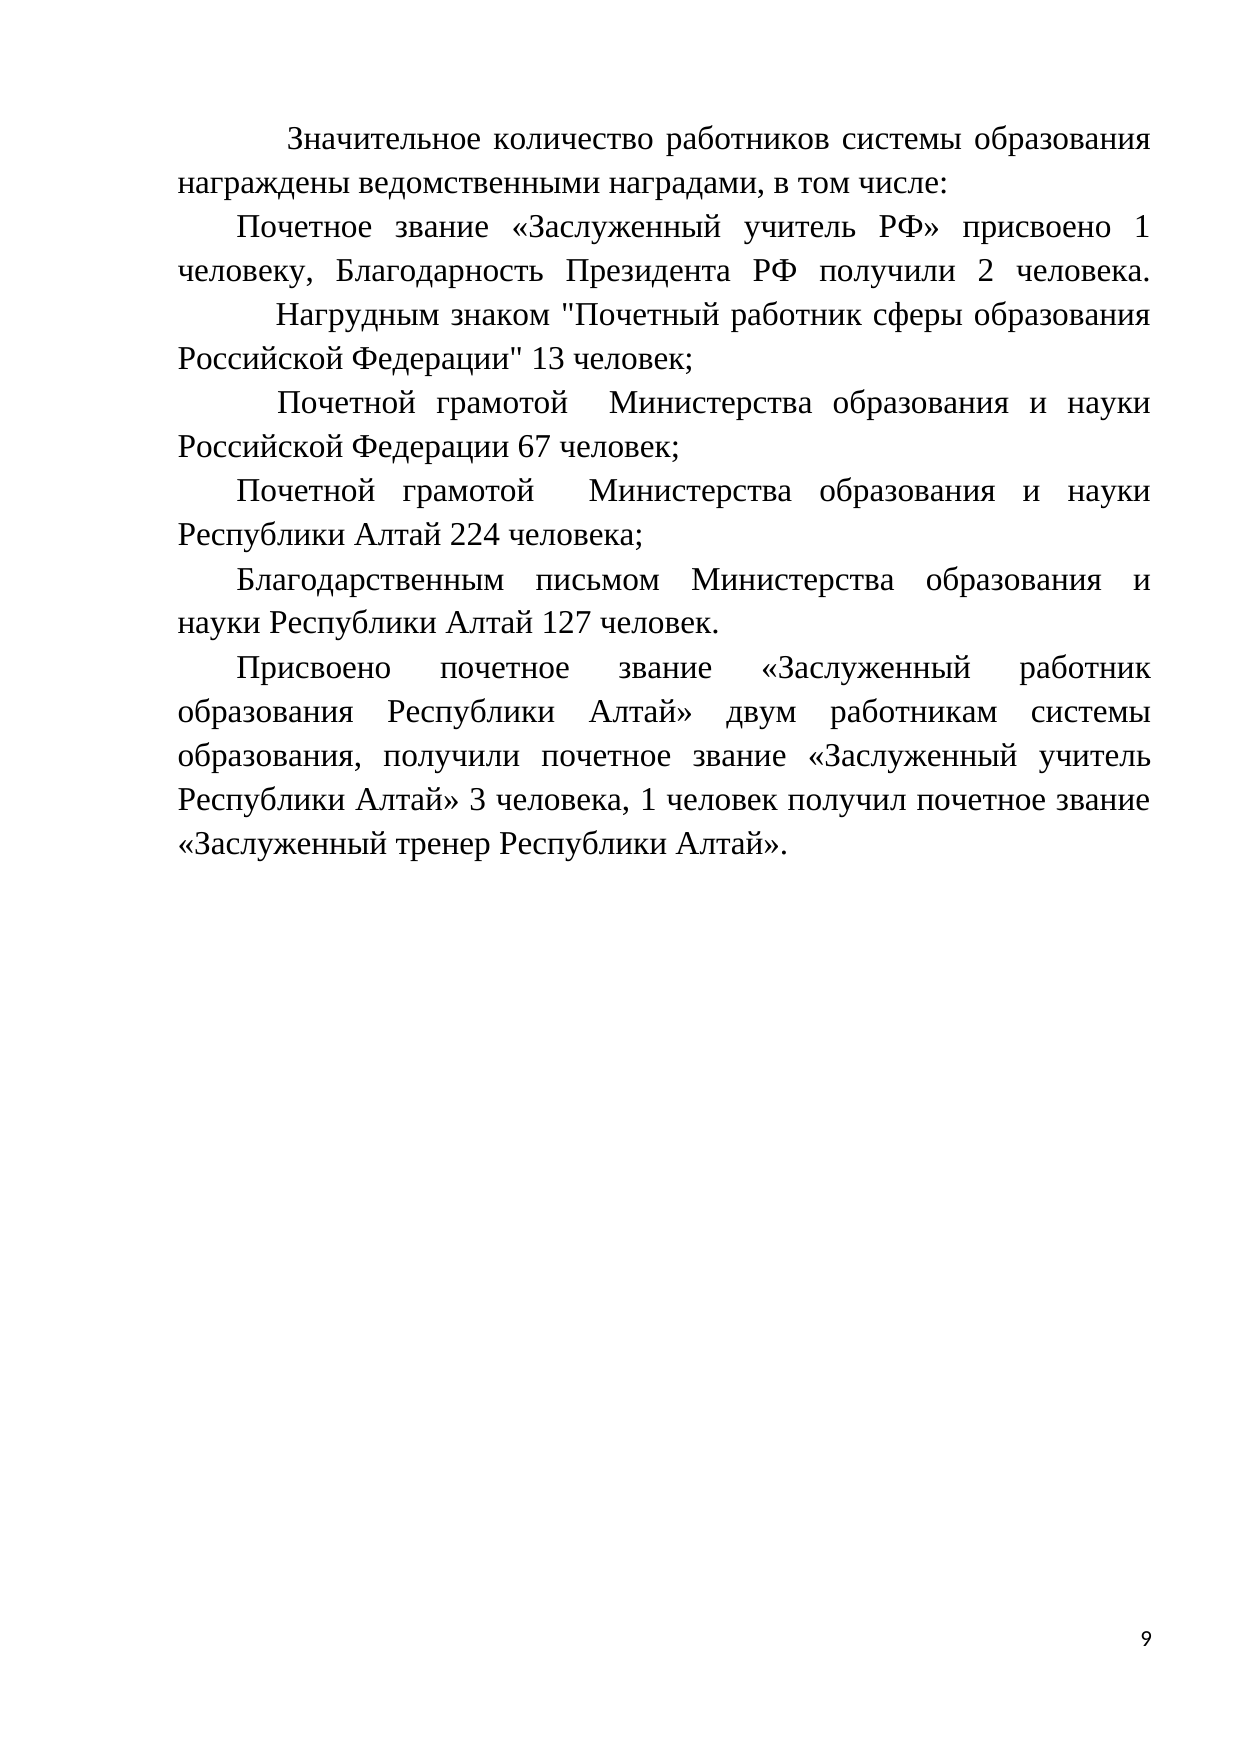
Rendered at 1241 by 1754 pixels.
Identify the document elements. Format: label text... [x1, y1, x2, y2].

text Почетное звание «Заслуженный учитель РФ» присвоено 1 человеку, Благодарность Президента РФ получили 2 человека. Нагрудным знаком "Почетный работник сферы образования Российской Федерации" 13 человек; [177, 206, 1152, 377]
text Благодарственным письмом Министерства образования и науки Республики Алтай 127 человек. [177, 559, 1152, 641]
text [177, 118, 1152, 201]
text Присвоено почетное звание «Заслуженный работник образования Республики Алтай» двум работникам системы образования, получили почетное звание «Заслуженный учитель Республики Алтай» 3 человека, 1 человек получил почетное звание «Заслуженный тренер Республики Алтай». [177, 647, 1152, 861]
text Почетной грамотой Министерства образования и науки Российской Федерации 67 человек; [177, 382, 1152, 465]
text Почетной грамотой Министерства образования и науки Республики Алтай 224 человека; [177, 471, 1152, 553]
